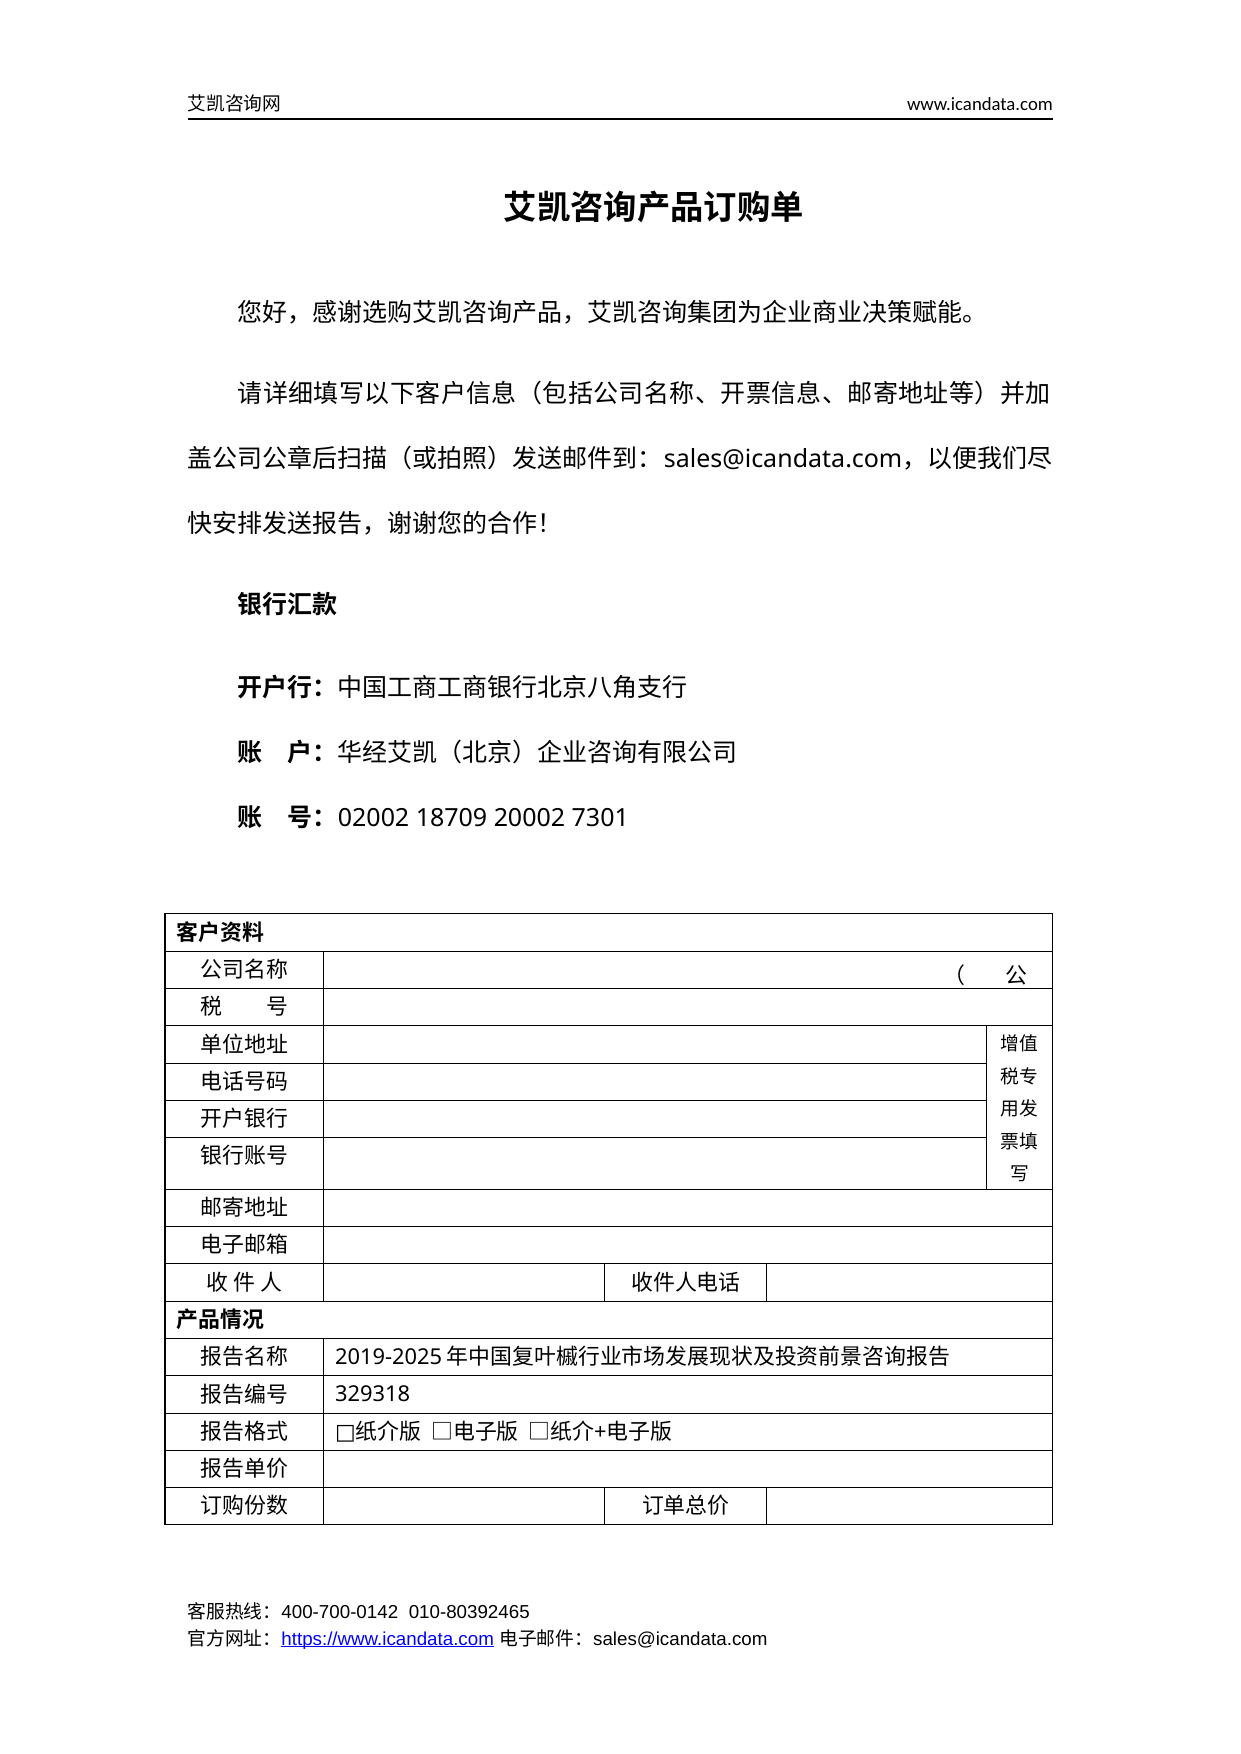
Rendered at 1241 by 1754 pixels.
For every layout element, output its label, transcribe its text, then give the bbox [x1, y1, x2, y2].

table_header 客户资料 [166, 914, 1052, 951]
text 账 户：华经艾凯（北京）企业咨询有限公司 [187, 718, 1053, 783]
table_cell 公司名称 [166, 952, 323, 988]
text 请详细填写以下客户信息（包括公司名称、开票信息、邮寄地址等）并加盖公司公章后扫描（或拍照）发送邮件到：sales@icandata.com，以便我们尽快安排发送报告，谢谢您的合作！ [187, 359, 1053, 554]
table_cell 报告名称 [166, 1339, 323, 1375]
table_cell [324, 1264, 604, 1301]
table_cell 报告格式 [166, 1414, 323, 1450]
table_cell 邮寄地址 [166, 1190, 323, 1226]
table_cell 订购份数 [166, 1488, 323, 1524]
table_cell [324, 1064, 986, 1100]
table_cell [324, 1026, 986, 1062]
table_cell 报告编号 [166, 1376, 323, 1412]
table_cell 收件人电话 [605, 1264, 766, 1301]
text 银行汇款 [187, 570, 1053, 635]
table_cell [324, 1451, 1052, 1487]
table_cell 收 件 人 [166, 1264, 323, 1301]
table_cell 单位地址 [166, 1026, 323, 1062]
table_cell 电子邮箱 [166, 1227, 323, 1263]
table_cell [324, 1101, 986, 1137]
table_cell 税 号 [166, 989, 323, 1025]
table_cell [324, 989, 1052, 1025]
table_cell [324, 1227, 1052, 1263]
table_cell 329318 [324, 1376, 1052, 1412]
table_cell 增值税专用发票填写 [987, 1026, 1052, 1189]
table_cell [324, 1138, 986, 1189]
table_cell [767, 1264, 1052, 1301]
table_cell 报告单价 [166, 1451, 323, 1487]
table_cell □纸介版 □电子版 □纸介+电子版 [324, 1414, 1052, 1450]
table_cell 电话号码 [166, 1064, 323, 1100]
table_cell [324, 1190, 1052, 1226]
table_cell [324, 1488, 604, 1524]
text 开户行：中国工商工商银行北京八角支行 [187, 653, 1053, 718]
text 艾凯咨询产品订购单 [187, 172, 1053, 237]
table_cell [767, 1488, 1052, 1524]
table_cell [324, 952, 1052, 988]
text 账 号：02002 18709 20002 7301 [187, 783, 1053, 848]
table_cell 2019-2025年中国复叶槭行业市场发展现状及投资前景咨询报告 [324, 1339, 1052, 1375]
table_cell 产品情况 [166, 1302, 1052, 1338]
table_cell 订单总价 [605, 1488, 766, 1524]
table_cell 开户银行 [166, 1101, 323, 1137]
text 您好，感谢选购艾凯咨询产品，艾凯咨询集团为企业商业决策赋能。 [187, 278, 1053, 343]
table_cell 银行账号 [166, 1138, 323, 1189]
